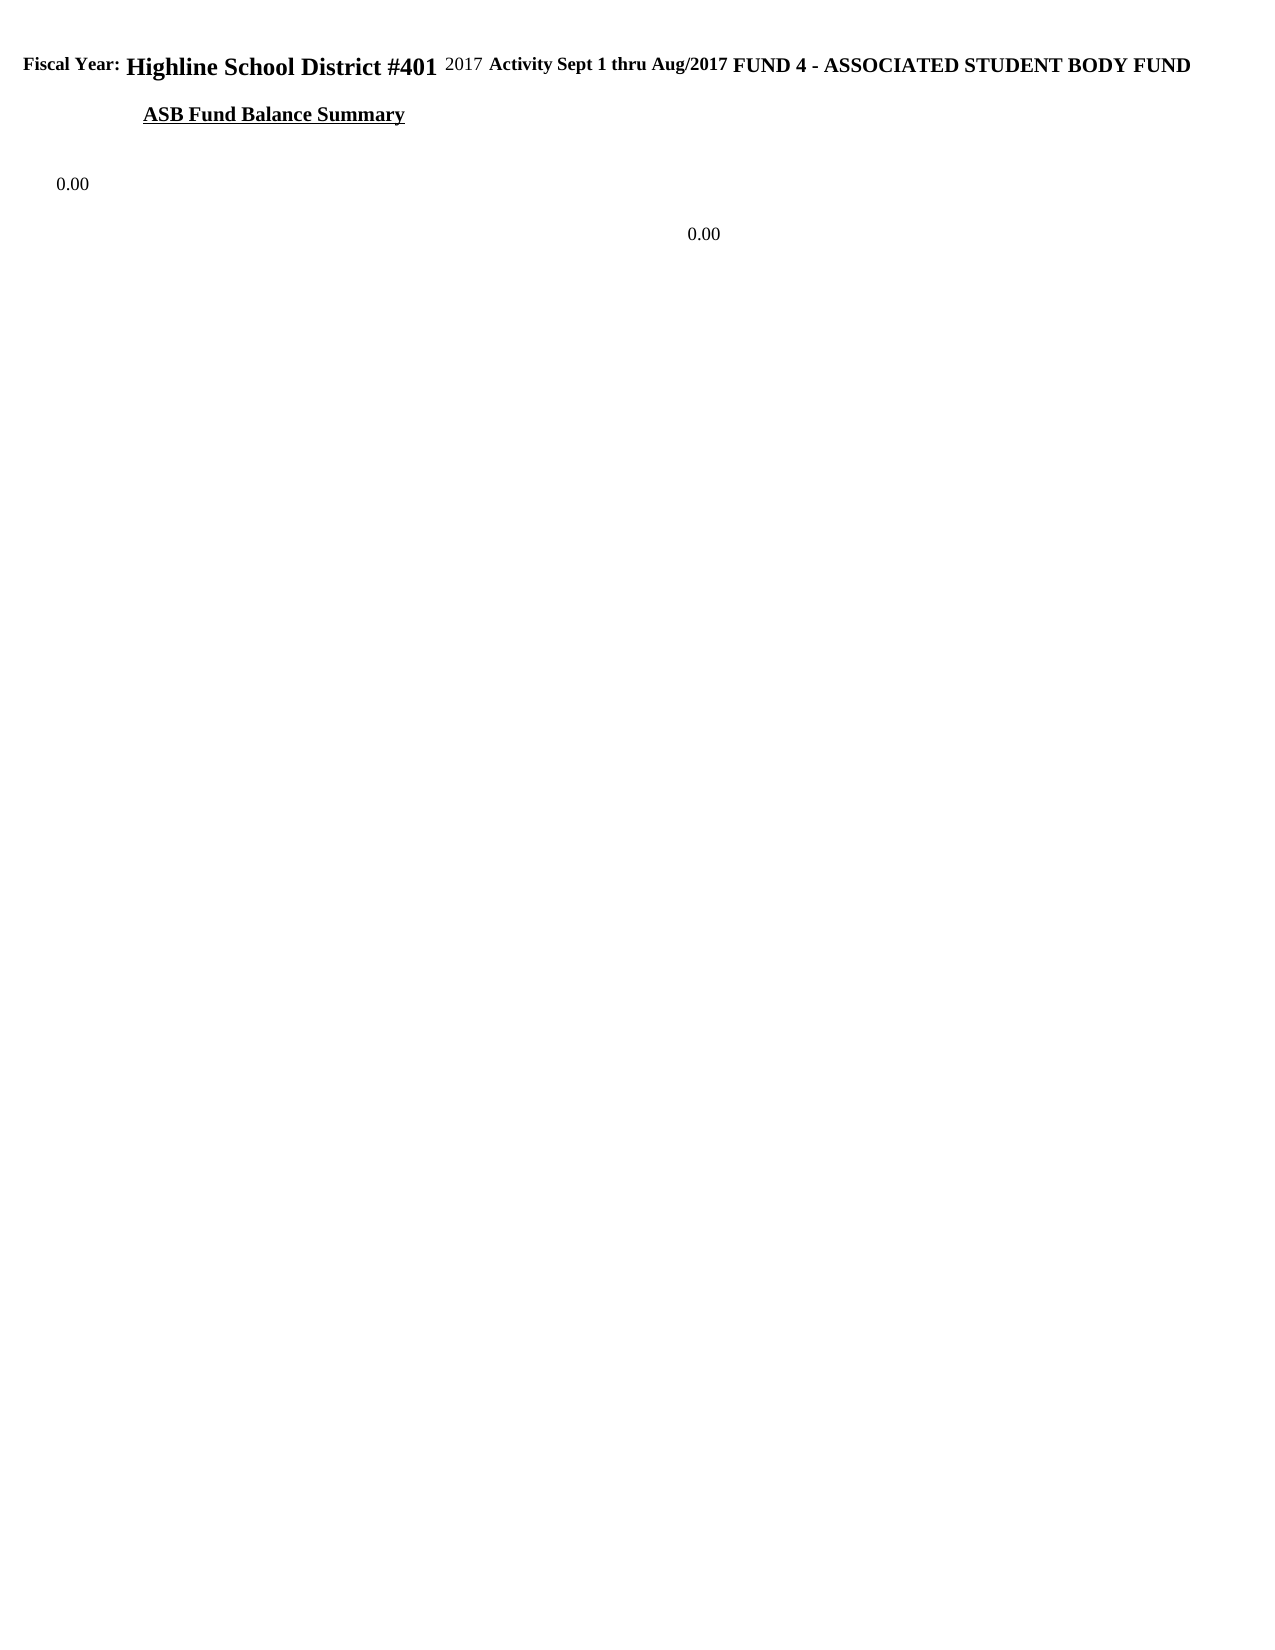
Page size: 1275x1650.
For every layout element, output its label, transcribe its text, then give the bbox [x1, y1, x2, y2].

text 0.00 [687, 222, 762, 244]
text 0.00 [56, 173, 617, 194]
